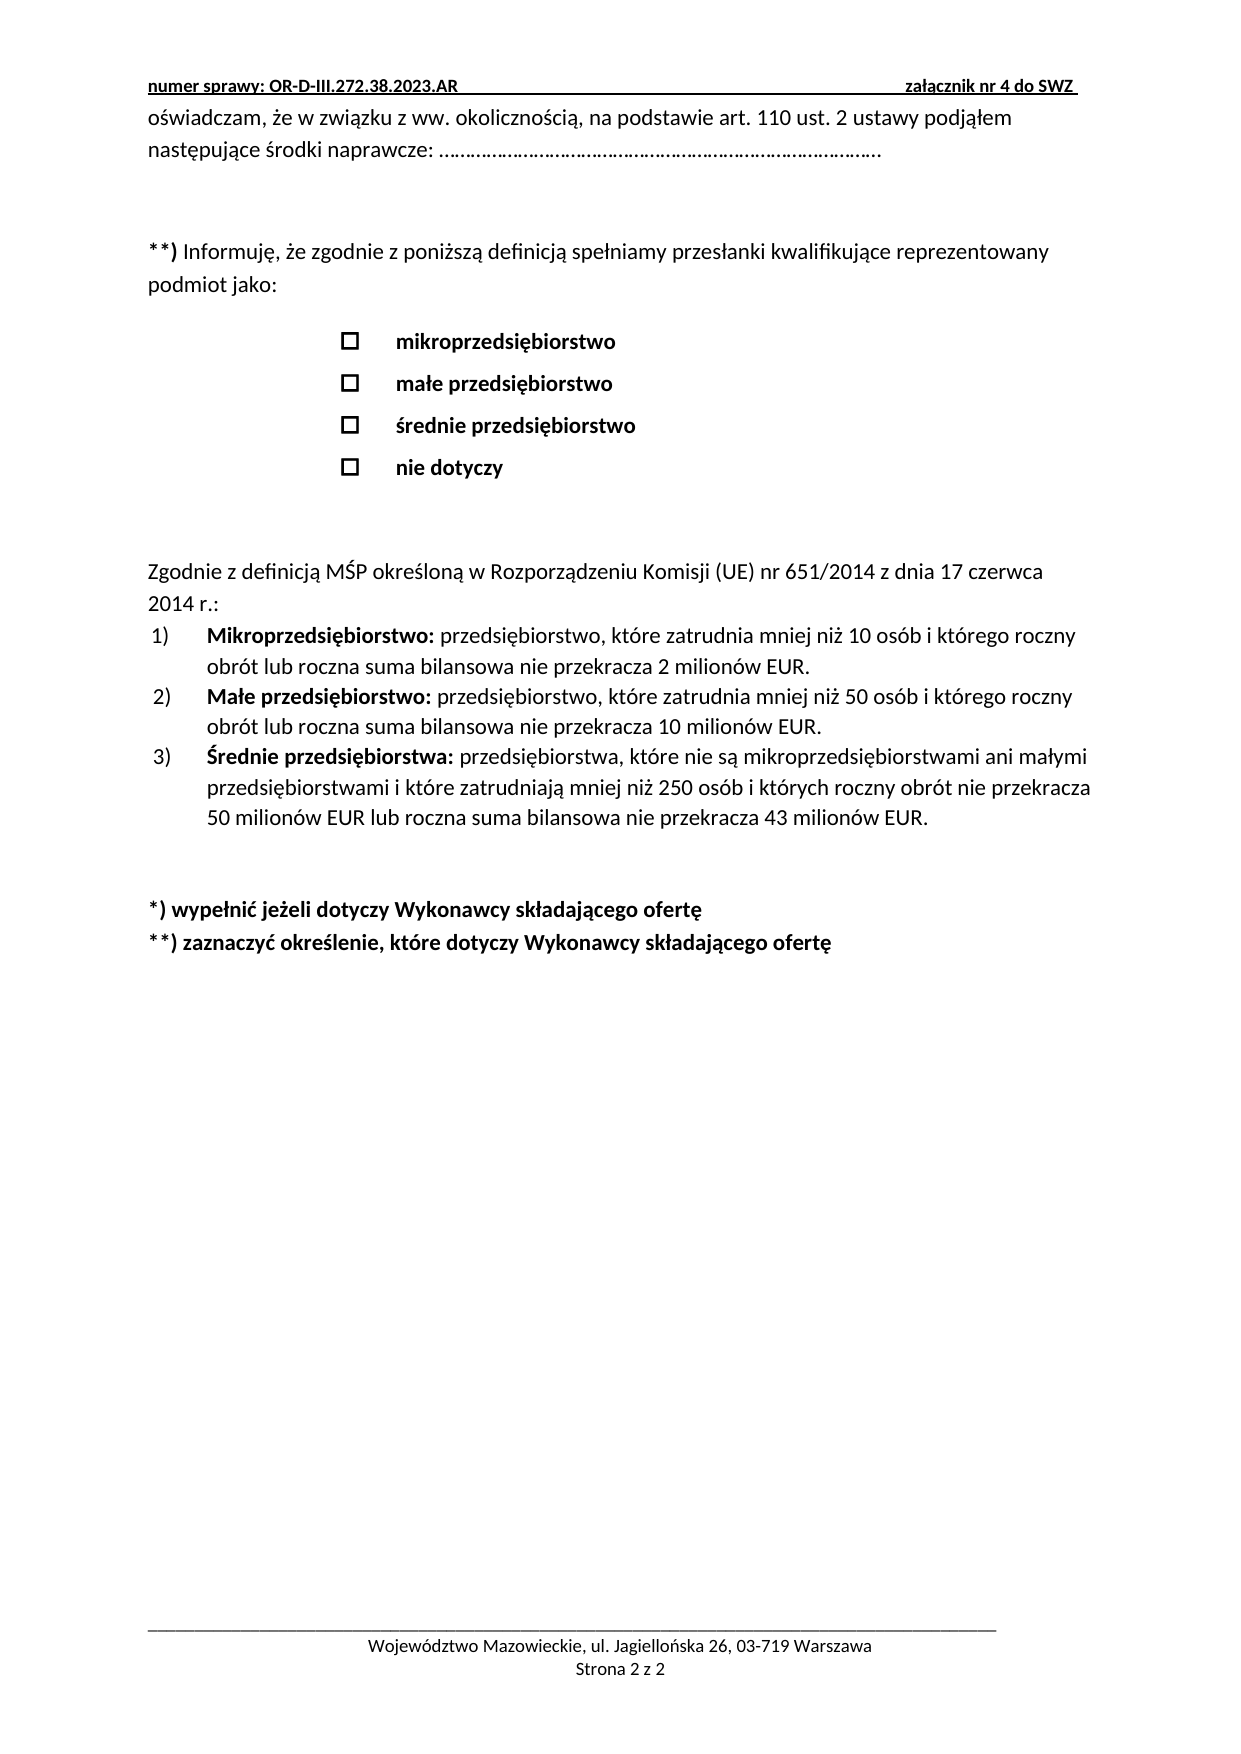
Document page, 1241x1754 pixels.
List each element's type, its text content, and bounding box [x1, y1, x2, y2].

text Zgodnie z definicją MŚP określoną w Rozporządzeniu Komisji (UE) nr 651/2014 z dnia 17 czerwca 2014 r.: [148, 557, 1093, 617]
subtitle **) Informuję, że zgodnie z poniższą definicją spełniamy przesłanki kwalifikujące reprezentowany podmiot jako: [148, 237, 1093, 298]
list Mikroprzedsiębiorstwo: przedsiębiorstwo, które zatrudnia mniej niż 10 osób i którego roczny obrót lub roczna suma bilansowa nie przekracza 2 milionów EUR. [169, 622, 1093, 680]
text mikroprzedsiębiorstwo [339, 327, 1093, 355]
text średnie przedsiębiorstwo [339, 411, 1093, 439]
text *) wypełnić jeżeli dotyczy Wykonawcy składającego ofertę [148, 896, 1093, 924]
list Małe przedsiębiorstwo: przedsiębiorstwo, które zatrudnia mniej niż 50 osób i którego roczny obrót lub roczna suma bilansowa nie przekracza 10 milionów EUR. [171, 682, 1093, 740]
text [148, 103, 1093, 164]
text **) zaznaczyć określenie, które dotyczy Wykonawcy składającego ofertę [148, 928, 1093, 956]
text małe przedsiębiorstwo [339, 369, 1093, 397]
list Średnie przedsiębiorstwa: przedsiębiorstwa, które nie są mikroprzedsiębiorstwami ani małymi przedsiębiorstwami i które zatrudniają mniej niż 250 osób i których roczny obrót nie przekracza 50 milionów EUR lub roczna suma bilansowa nie przekracza 43 milionów EUR. [171, 742, 1093, 831]
text nie dotyczy [339, 453, 1093, 481]
